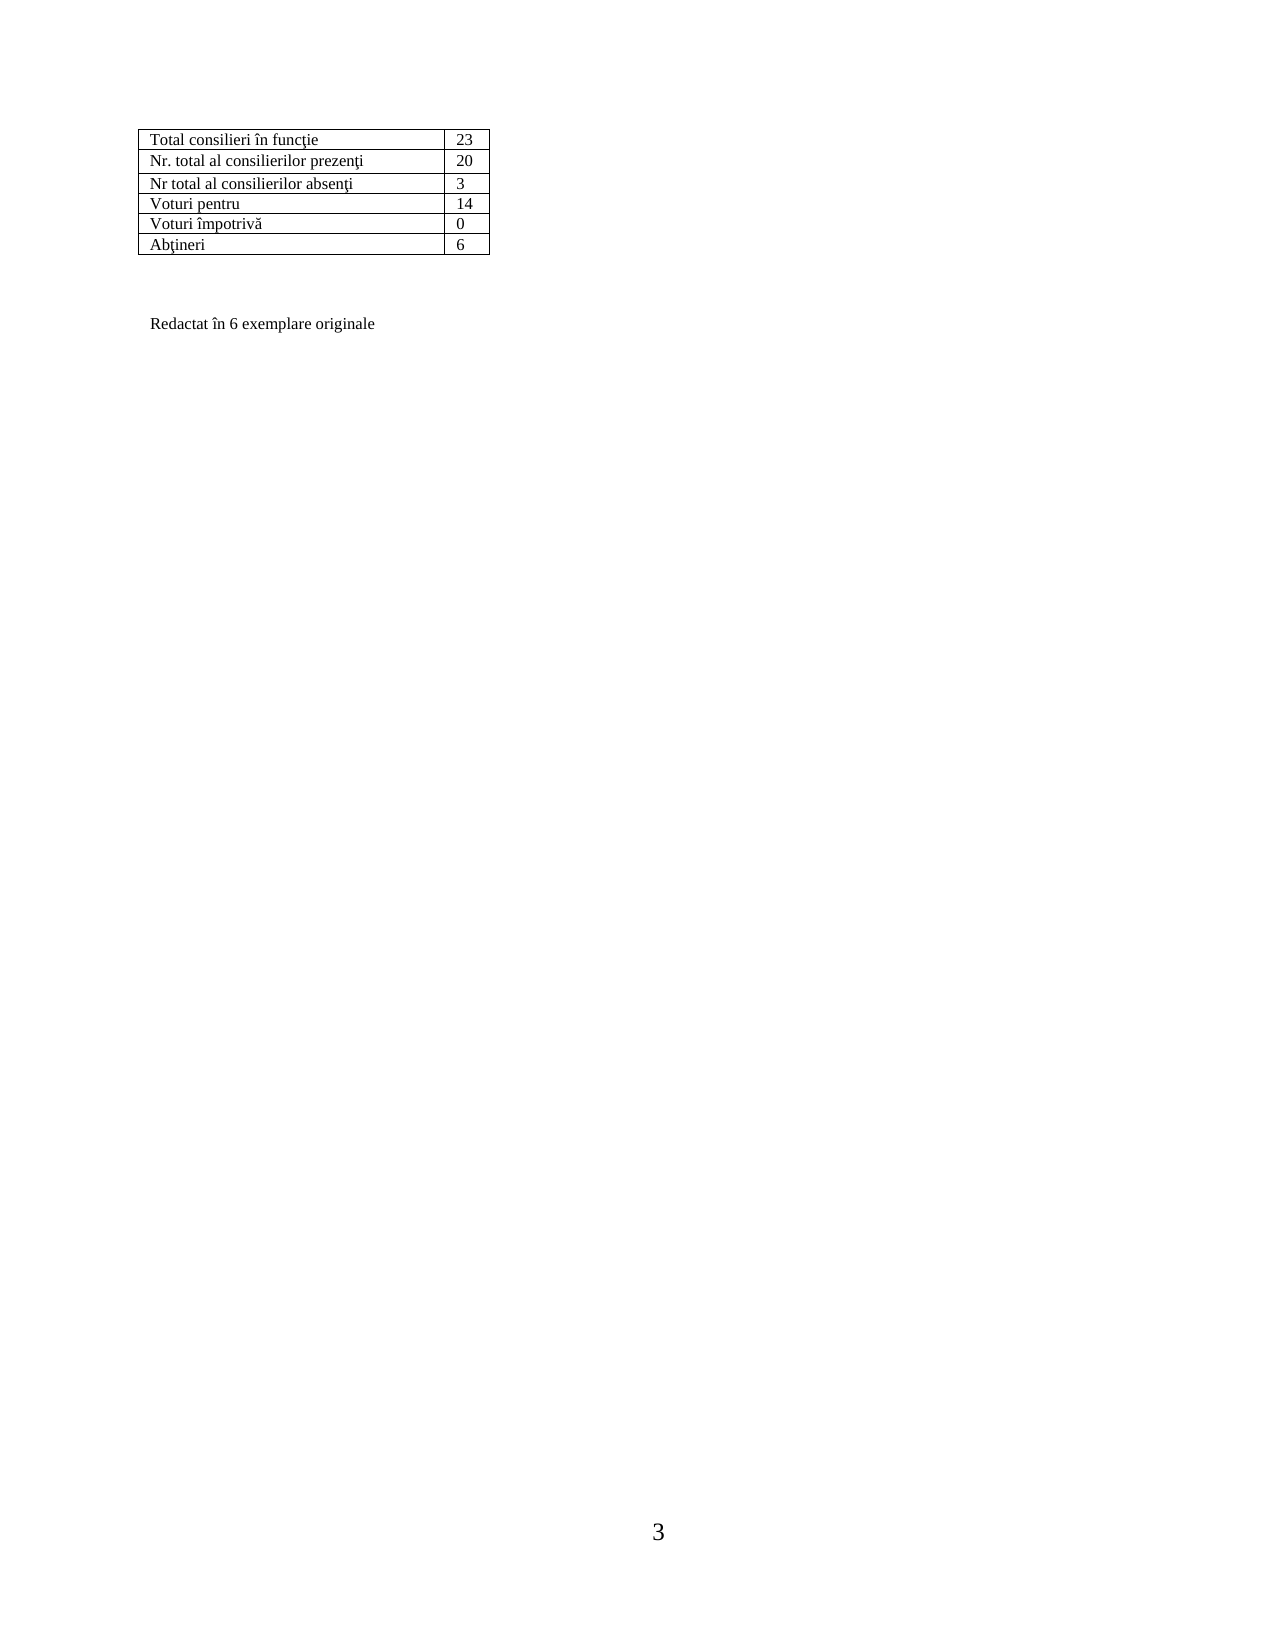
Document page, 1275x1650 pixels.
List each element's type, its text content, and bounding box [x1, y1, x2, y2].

table_cell Nr total al consilierilor absenţi [139, 174, 444, 193]
table_cell Abţineri [139, 234, 444, 253]
table_header Total consilieri în funcţie [139, 130, 444, 149]
table_cell Voturi pentru [139, 194, 444, 213]
table_cell Nr. total al consilierilor prezenţi [139, 150, 444, 173]
table_cell 0 [445, 214, 489, 233]
table_cell 3 [445, 174, 489, 193]
table_cell Voturi împotrivă [139, 214, 444, 233]
table_header 23 [445, 130, 489, 149]
table_cell 20 [445, 150, 489, 173]
table_cell 6 [445, 234, 489, 253]
table_cell 14 [445, 194, 489, 213]
text Redactat în 6 exemplare originale [150, 314, 1167, 333]
